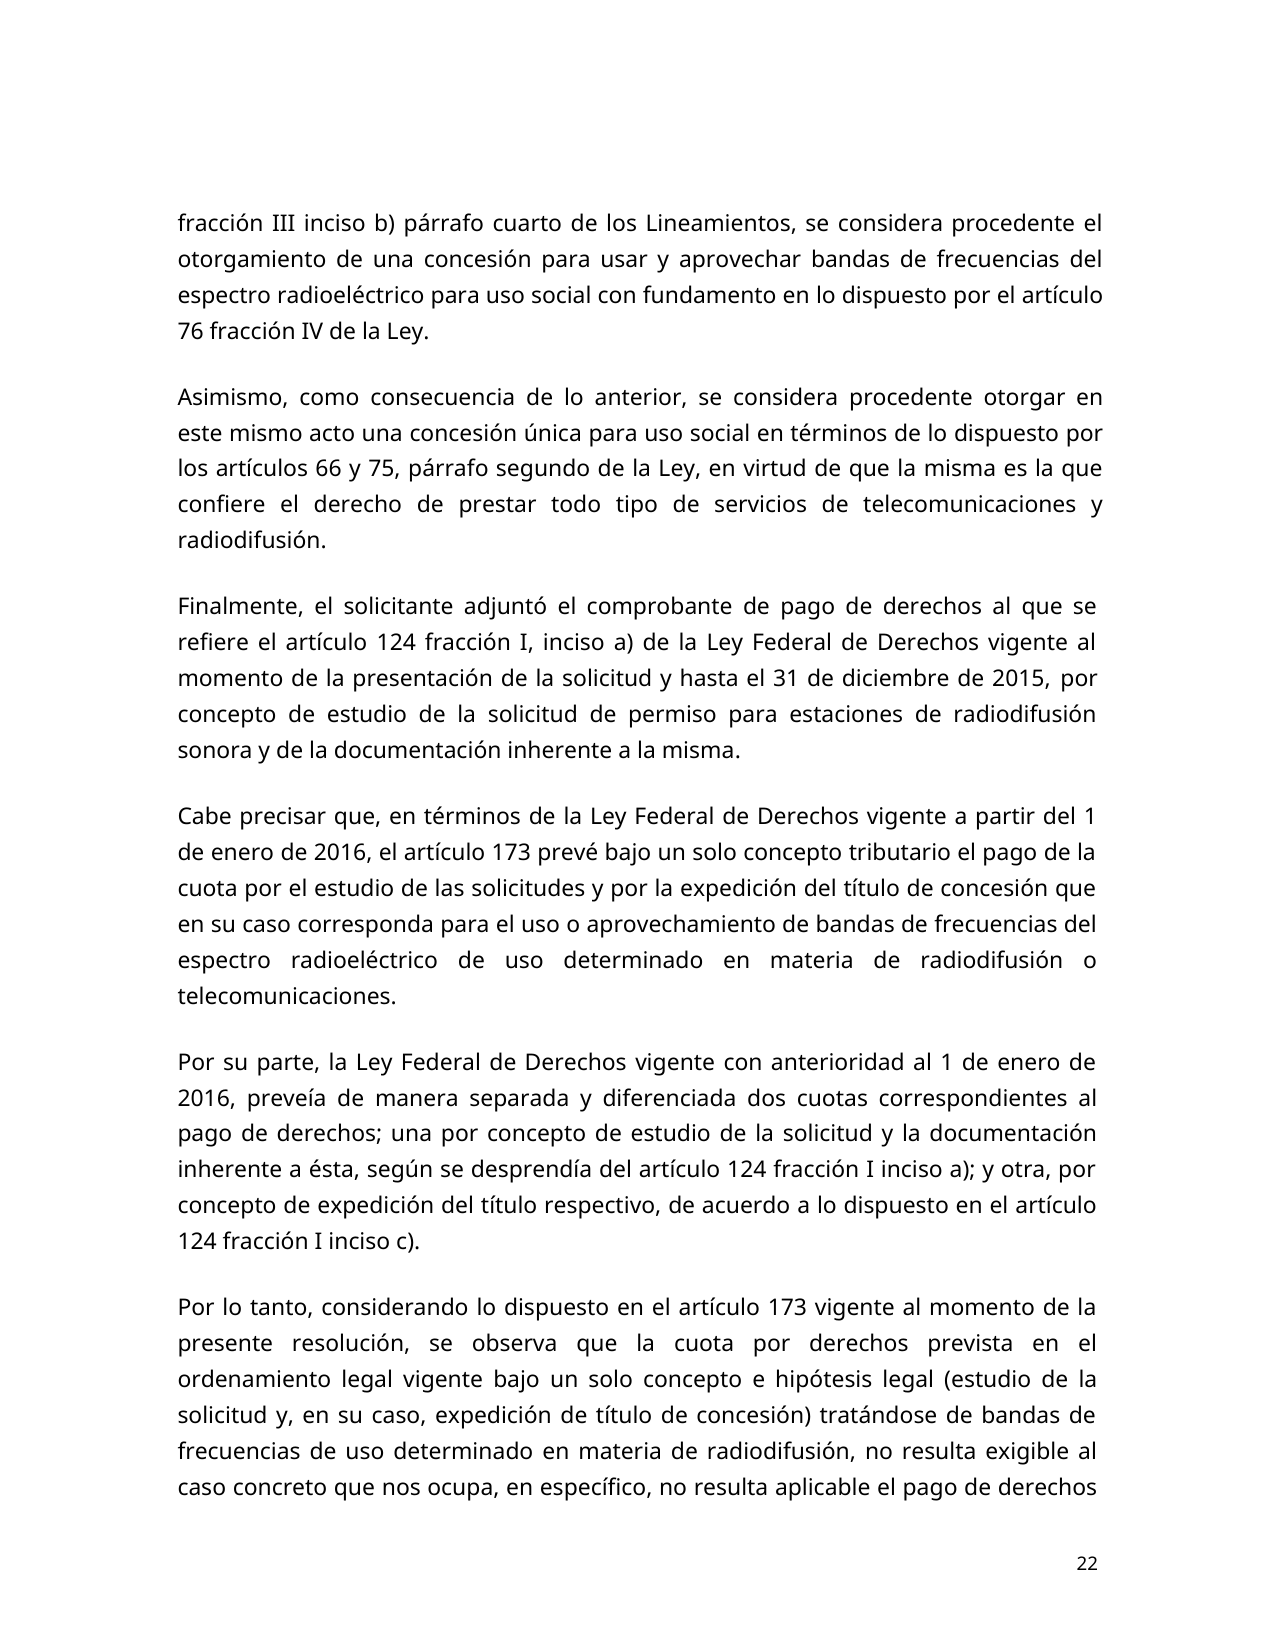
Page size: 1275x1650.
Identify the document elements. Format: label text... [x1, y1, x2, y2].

text Asimismo, como consecuencia de lo anterior, se considera procedente otorgar en este mismo acto una concesión única para uso social en términos de lo dispuesto por los artículos 66 y 75, párrafo segundo de la Ley, en virtud de que la misma es la que confiere el derecho de prestar todo tipo de servicios de telecomunicaciones y radiodifusión. [177, 381, 1104, 556]
text Finalmente, el solicitante adjuntó el comprobante de pago de derechos al que se refiere el artículo 124 fracción I, inciso a) de la Ley Federal de Derechos vigente al momento de la presentación de la solicitud y hasta el 31 de diciembre de 2015, por concepto de estudio de la solicitud de permiso para estaciones de radiodifusión sonora y de la documentación inherente a la misma. [177, 590, 1098, 765]
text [177, 207, 1104, 346]
text Por su parte, la Ley Federal de Derechos vigente con anterioridad al 1 de enero de 2016, preveía de manera separada y diferenciada dos cuotas correspondientes al pago de derechos; una por concepto de estudio de la solicitud y la documentación inherente a ésta, según se desprendía del artículo 124 fracción I inciso a); y otra, por concepto de expedición del título respectivo, de acuerdo a lo dispuesto en el artículo 124 fracción I inciso c). [177, 1046, 1098, 1256]
text Cabe precisar que, en términos de la Ley Federal de Derechos vigente a partir del 1 de enero de 2016, el artículo 173 prevé bajo un solo concepto tributario el pago de la cuota por el estudio de las solicitudes y por la expedición del título de concesión que en su caso corresponda para el uso o aprovechamiento de bandas de frecuencias del espectro radioeléctrico de uso determinado en materia de radiodifusión o telecomunicaciones. [177, 800, 1098, 1011]
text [177, 1291, 1098, 1502]
